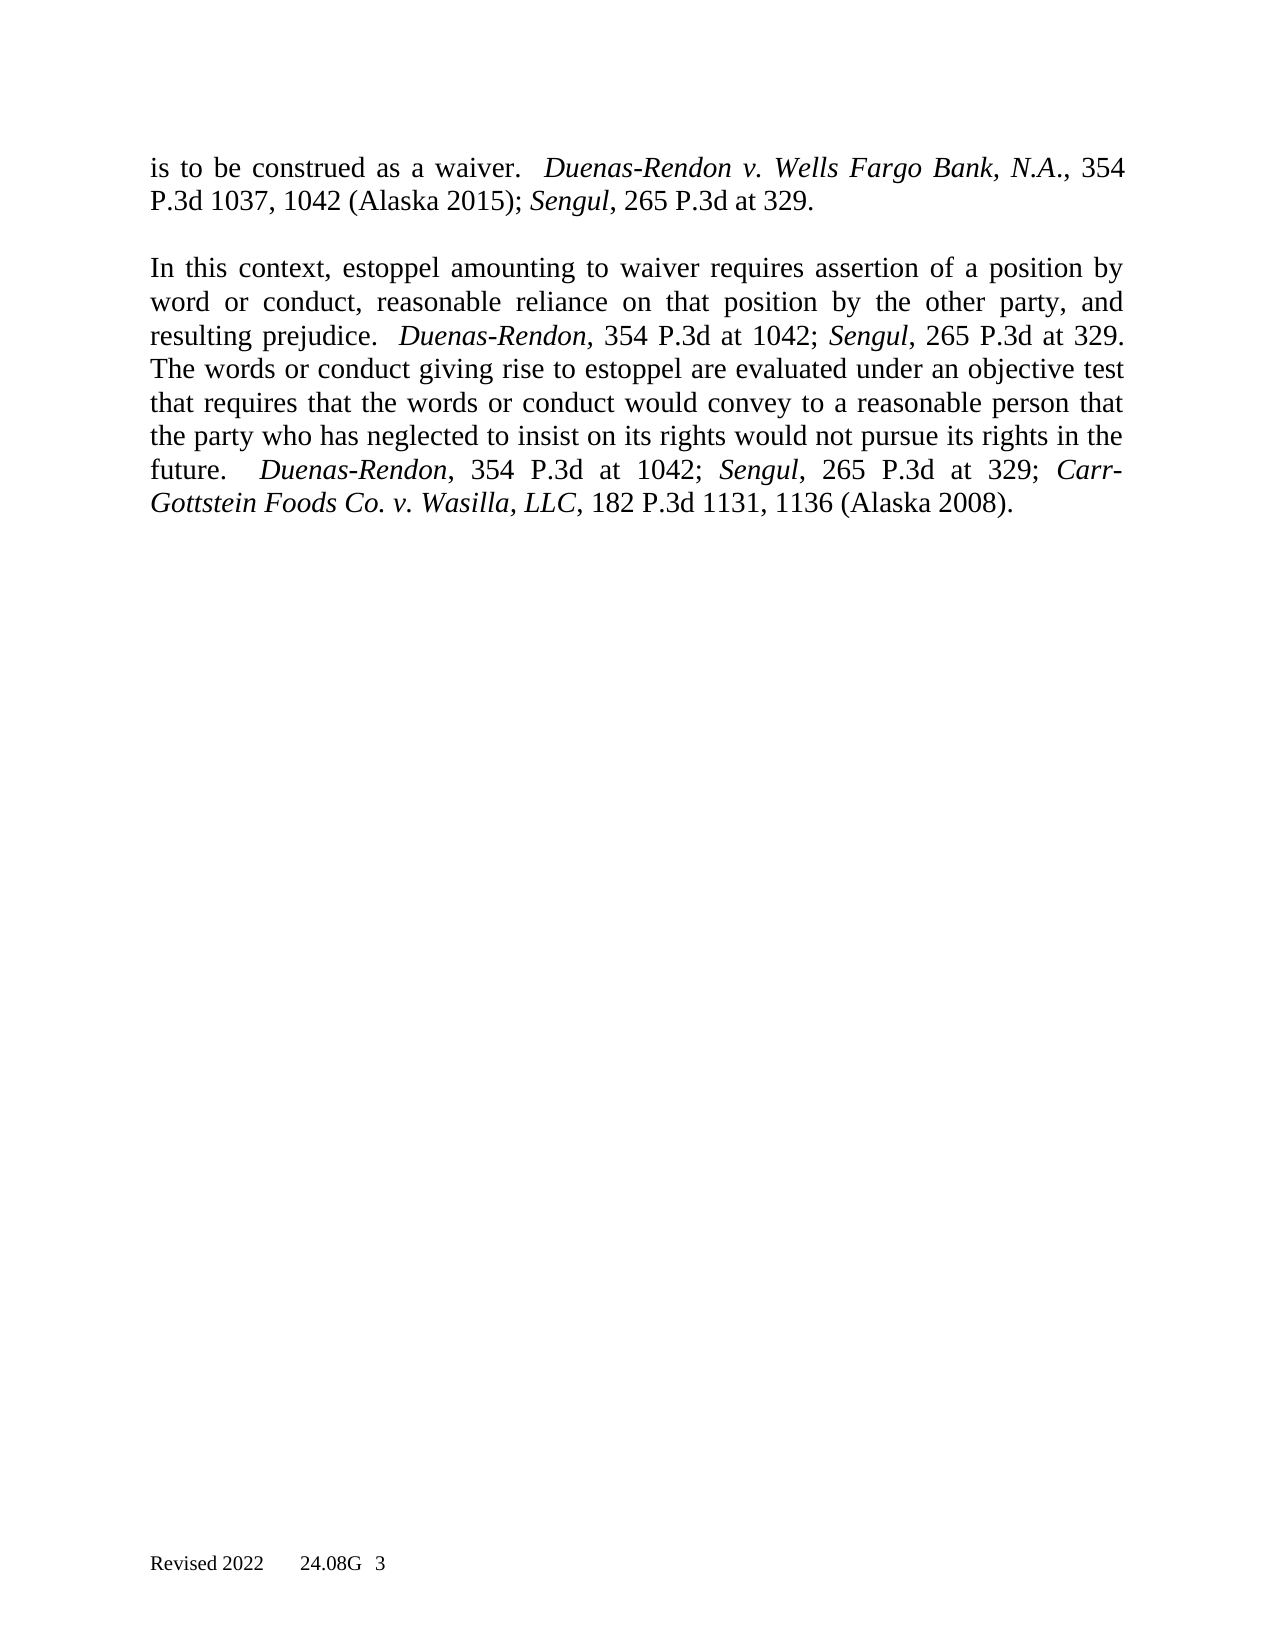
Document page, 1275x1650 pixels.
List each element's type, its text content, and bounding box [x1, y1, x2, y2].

text In this context, estoppel amounting to waiver requires assertion of a position by word or conduct, reasonable reliance on that position by the other party, and resulting prejudice. Duenas-Rendon, 354 P.3d at 1042; Sengul, 265 P.3d at 329. The words or conduct giving rise to estoppel are evaluated under an objective test that requires that the words or conduct would convey to a reasonable person that the party who has neglected to insist on its rights would not pursue its rights in the future. Duenas-Rendon, 354 P.3d at 1042; Sengul, 265 P.3d at 329; Carr-Gottstein Foods Co. v. Wasilla, LLC, 182 P.3d 1131, 1136 (Alaska 2008). [150, 251, 1125, 519]
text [150, 150, 1125, 217]
